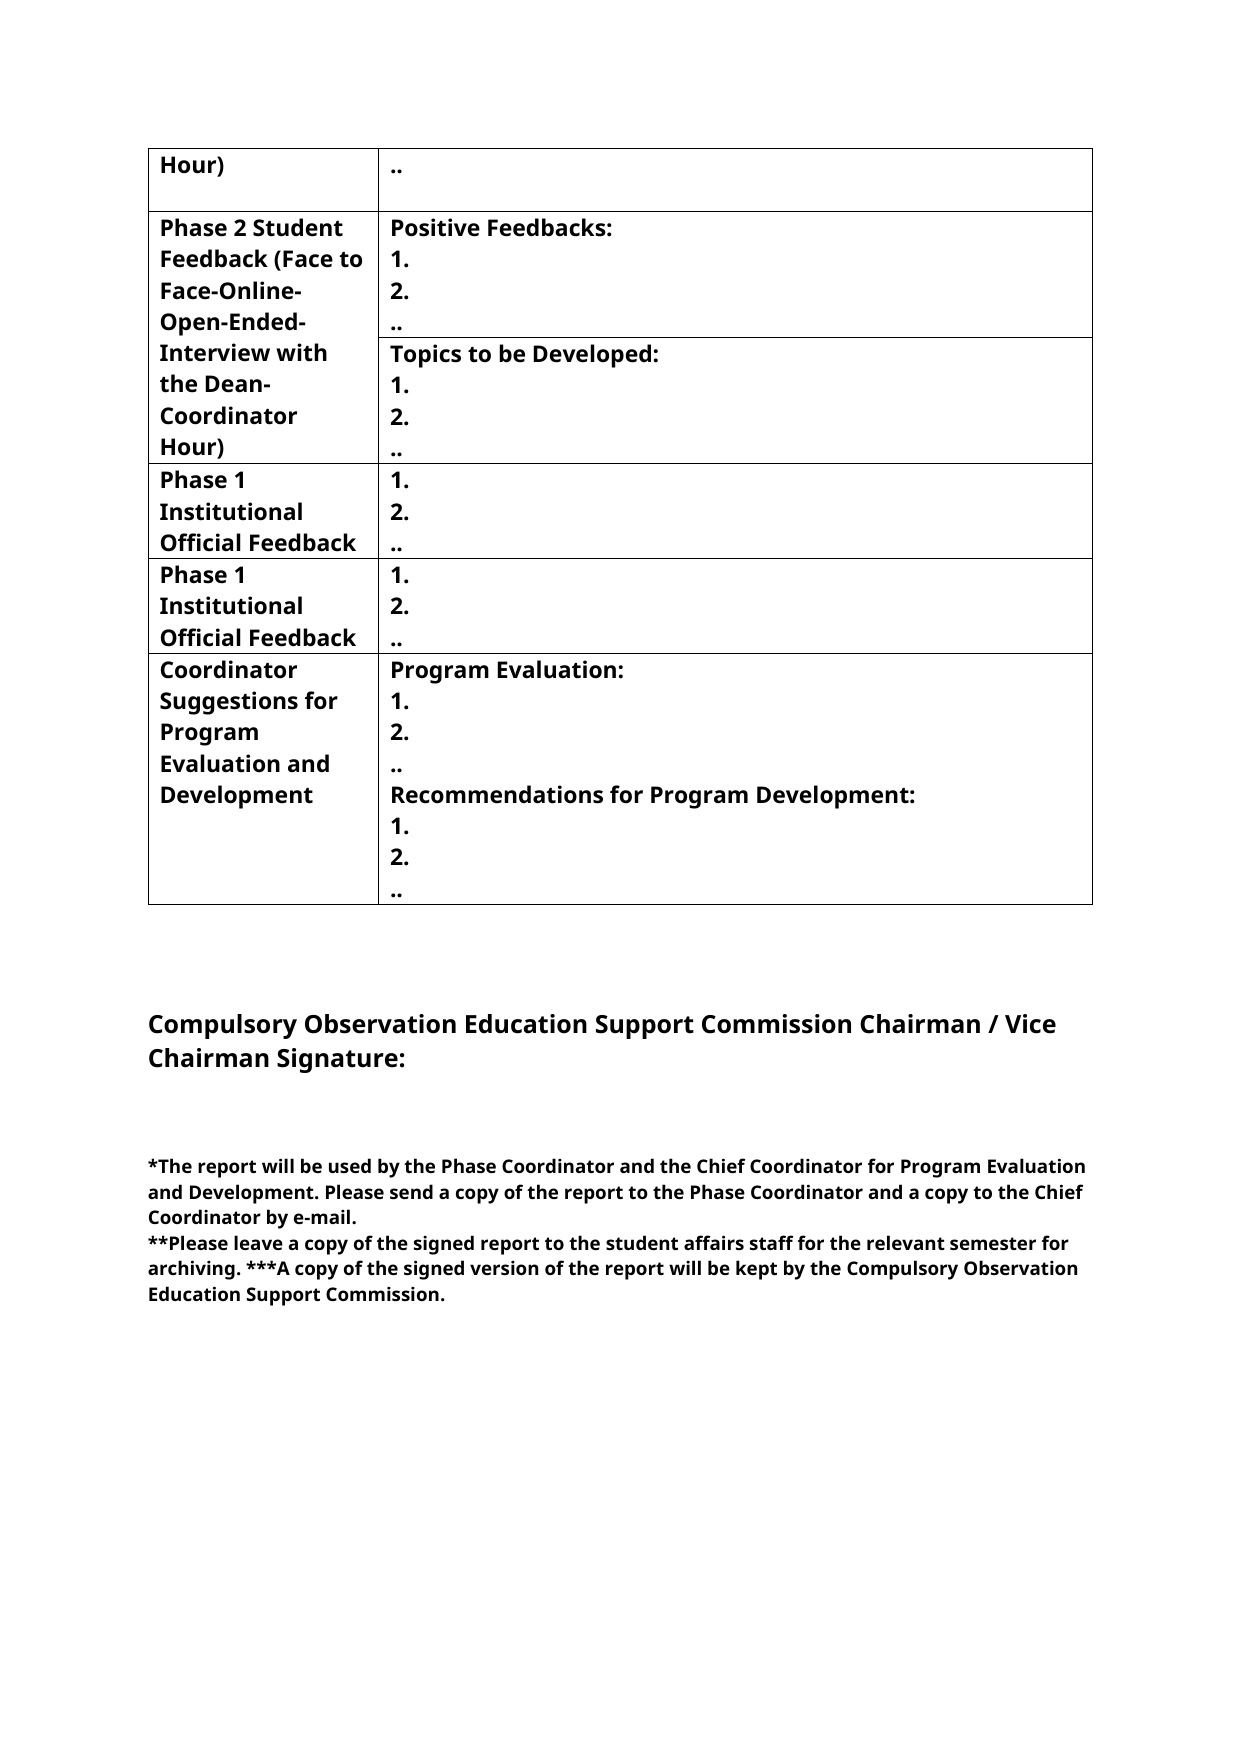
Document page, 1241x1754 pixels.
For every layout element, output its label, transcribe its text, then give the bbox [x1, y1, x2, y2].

text Compulsory Observation Education Support Commission Chairman / Vice Chairman Signature: [148, 1007, 1093, 1075]
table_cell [379, 149, 1092, 211]
table_cell Topics to be Developed: 1. 2. .. [379, 338, 1092, 463]
text **Please leave a copy of the signed report to the student affairs staff for the relevant semester for archiving. ***A copy of the signed version of the report will be kept by the Compulsory Observation Education Support Commission. [148, 1230, 1093, 1307]
table_cell Phase 1 Institutional Official Feedback [149, 559, 378, 653]
text *The report will be used by the Phase Coordinator and the Chief Coordinator for Program Evaluation and Development. Please send a copy of the report to the Phase Coordinator and a copy to the Chief Coordinator by e-mail. [148, 1153, 1093, 1230]
table_cell 1. 2. .. [379, 559, 1092, 653]
table_cell Positive Feedbacks: 1. 2. .. [379, 212, 1092, 337]
table_cell Coordinator Suggestions for Program Evaluation and Development [149, 654, 378, 904]
table_cell Phase 2 Student Feedback (Face to Face-Online-Open-Ended-Interview with the Dean-Coordinator Hour) [149, 212, 378, 463]
table_cell 1. 2. .. [379, 464, 1092, 558]
table_cell Program Evaluation: 1. 2. .. Recommendations for Program Development: 1. 2. .. [379, 654, 1092, 904]
table_cell Phase 1 Institutional Official Feedback [149, 464, 378, 558]
